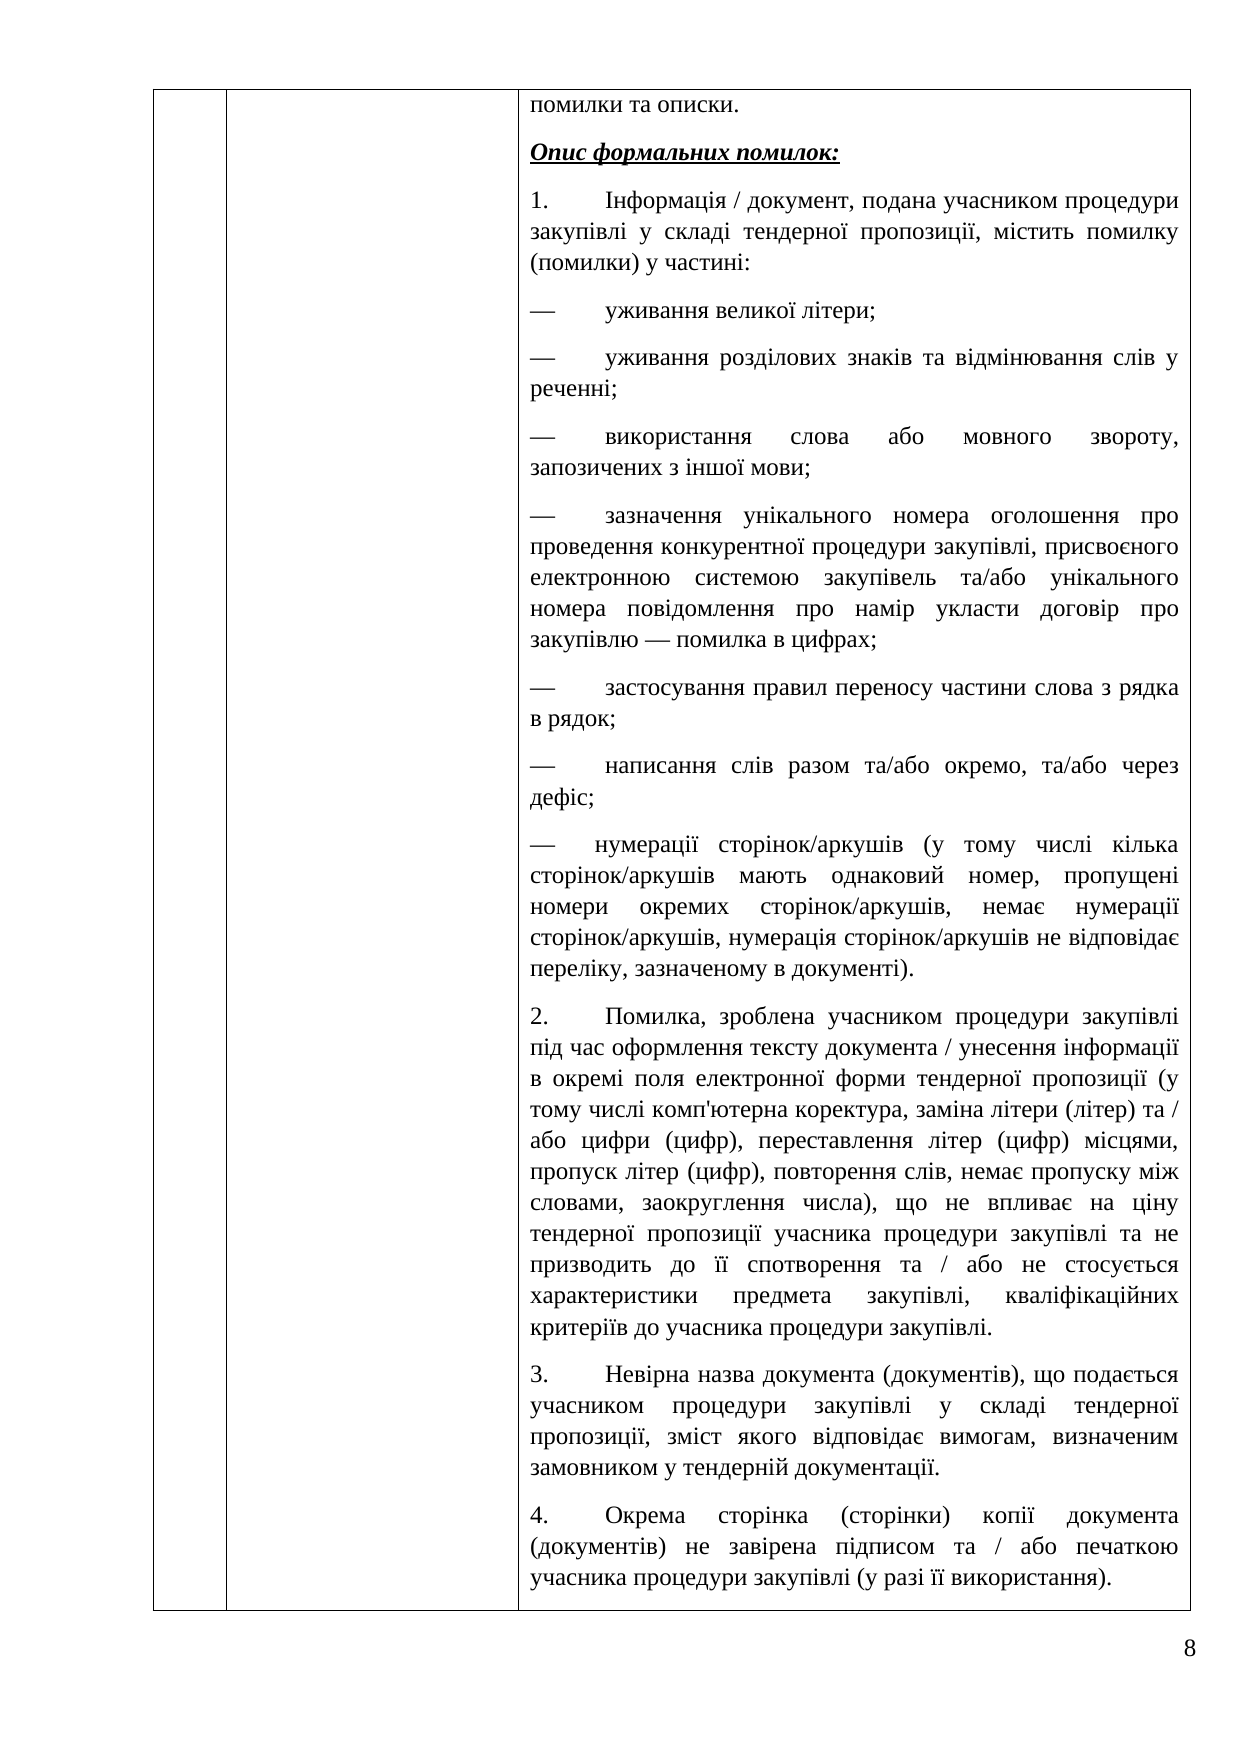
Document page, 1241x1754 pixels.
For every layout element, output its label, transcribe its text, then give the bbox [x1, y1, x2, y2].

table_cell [519, 90, 1190, 1610]
table_cell 1 [154, 90, 226, 1610]
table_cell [227, 90, 518, 1610]
